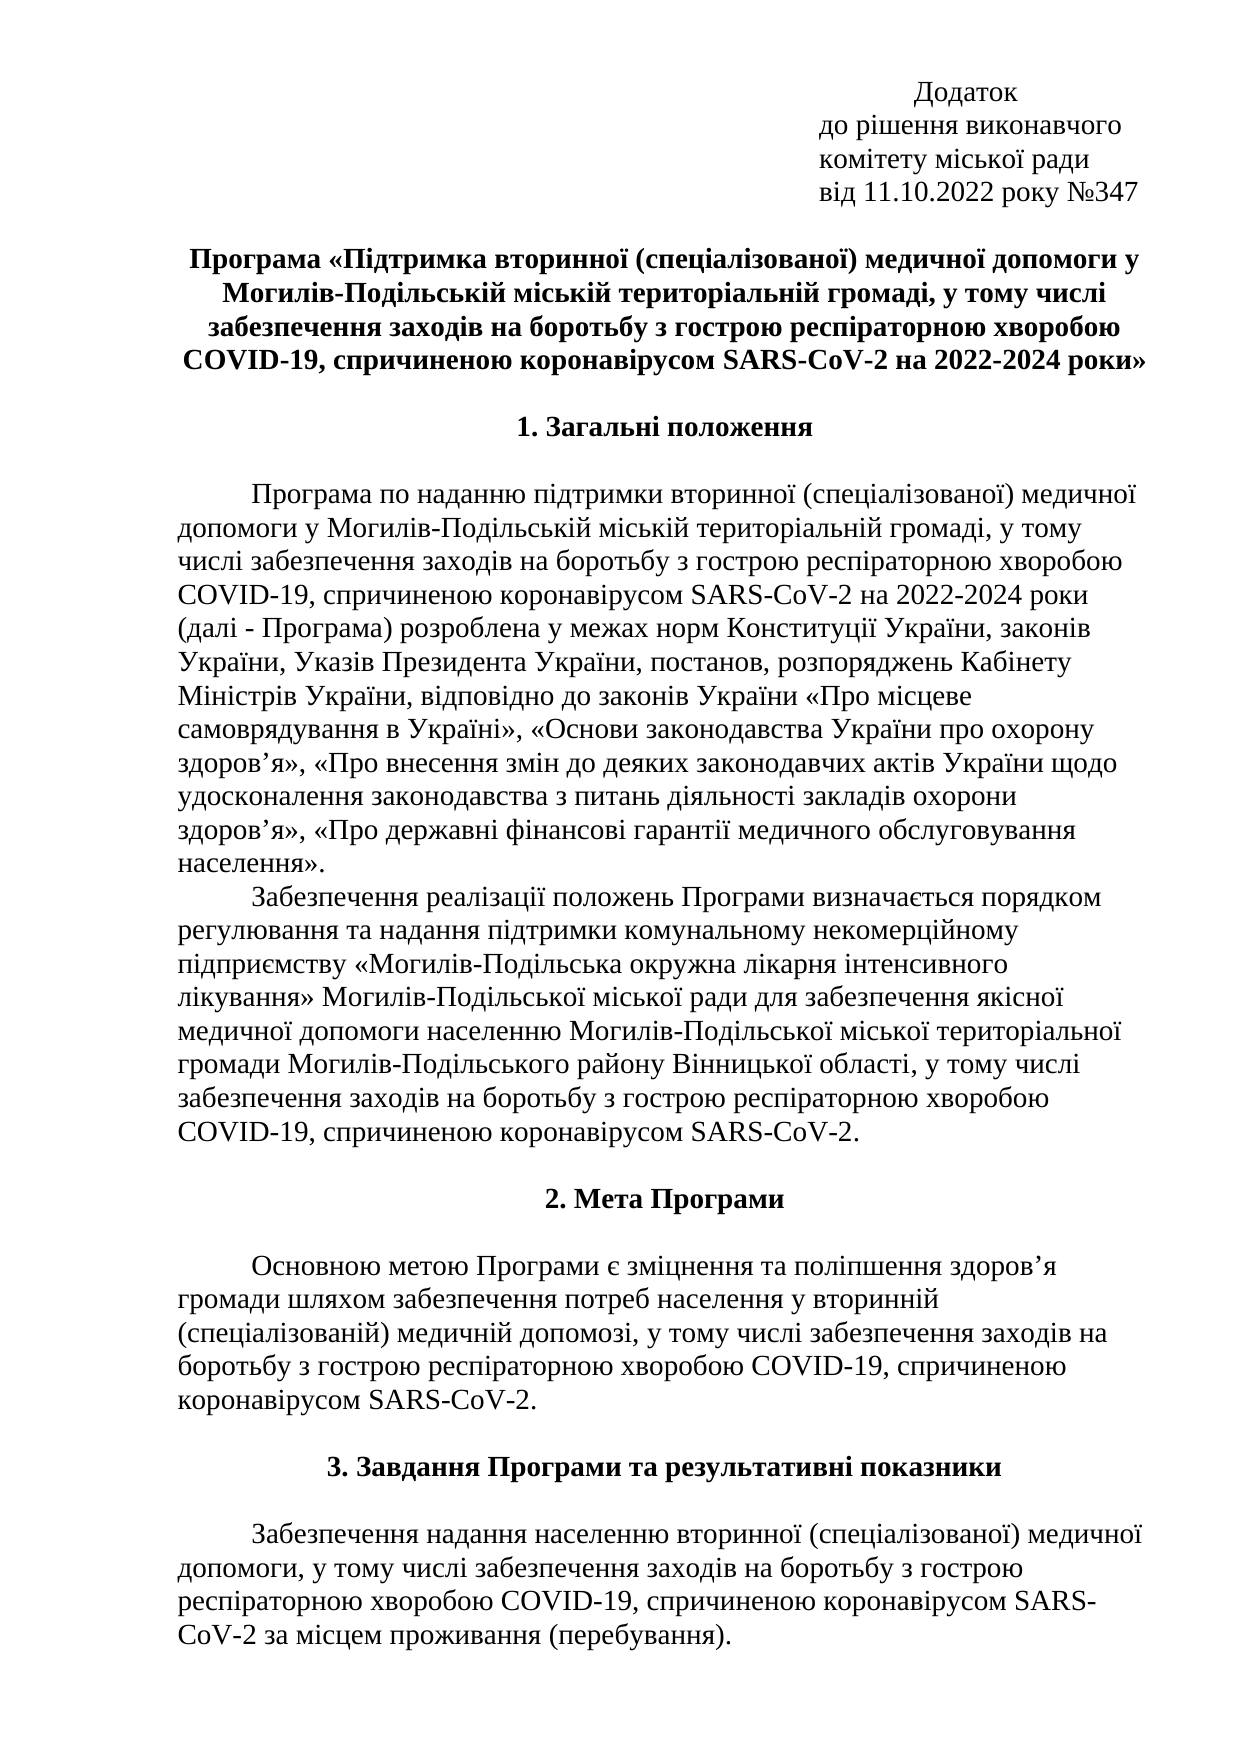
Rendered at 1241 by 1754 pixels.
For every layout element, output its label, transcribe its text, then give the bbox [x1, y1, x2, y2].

text 1. Загальні положення [177, 409, 1152, 443]
text 2. Мета Програми [177, 1181, 1152, 1214]
text Програма «Підтримка вторинної (спеціалізованої) медичної допомоги у Могилів-Подільській міській територіальній громаді, у тому числі забезпечення заходів на боротьбу з гострою респіраторною хворобою СOVID-19, спричиненою коронавірусом SARS-CoV-2 на 2022-2024 роки» [177, 242, 1152, 376]
text Додаток [177, 74, 1152, 107]
text Забезпечення надання населенню вторинної (спеціалізованої) медичної допомоги, у тому числі забезпечення заходів на боротьбу з гострою респіраторною хворобою СOVID-19, спричиненою коронавірусом SARS-CoV-2 за місцем проживання (перебування). [177, 1516, 1152, 1650]
text комітету міської ради [177, 141, 1152, 174]
text Основною метою Програми є зміцнення та поліпшення здоров’я громади шляхом забезпечення потреб населення у вторинній (спеціалізованій) медичній допомозі, у тому числі забезпечення заходів на боротьбу з гострою респіраторною хворобою СOVID-19, спричиненою коронавірусом SARS-CoV-2. [177, 1248, 1152, 1416]
text від 11.10.2022 року №347 [177, 174, 1152, 208]
text Забезпечення реалізації положень Програми визначається порядком регулювання та надання підтримки комунальному некомерційному підприємству «Могилів-Подільська окружна лікарня інтенсивного лікування» Могилів-Подільської міської ради для забезпечення якісної медичної допомоги населенню Могилів-Подільської міської територіальної громади Могилів-Подільського району Вінницької області, у тому числі забезпечення заходів на боротьбу з гострою респіраторною хворобою СOVID-19, спричиненою коронавірусом SARS-CoV-2. [177, 879, 1152, 1147]
text 3. Завдання Програми та результативні показники [177, 1449, 1152, 1483]
text до рішення виконавчого [177, 107, 1152, 141]
text Програма по наданню підтримки вторинної (спеціалізованої) медичної допомоги у Могилів-Подільській міській територіальній громаді, у тому числі забезпечення заходів на боротьбу з гострою респіраторною хворобою СOVID-19, спричиненою коронавірусом SARS-CoV-2 на 2022-2024 роки (далі - Програма) розроблена у межах норм Конституції України, законів України, Указів Президента України, постанов, розпоряджень Кабінету Міністрів України, відповідно до законів України «Про місцеве самоврядування в Україні», «Основи законодавства України про охорону здоров’я», «Про внесення змін до деяких законодавчих актів України щодо удосконалення законодавства з питань діяльності закладів охорони здоров’я», «Про державні фінансові гарантії медичного обслуговування населення». [177, 476, 1152, 879]
